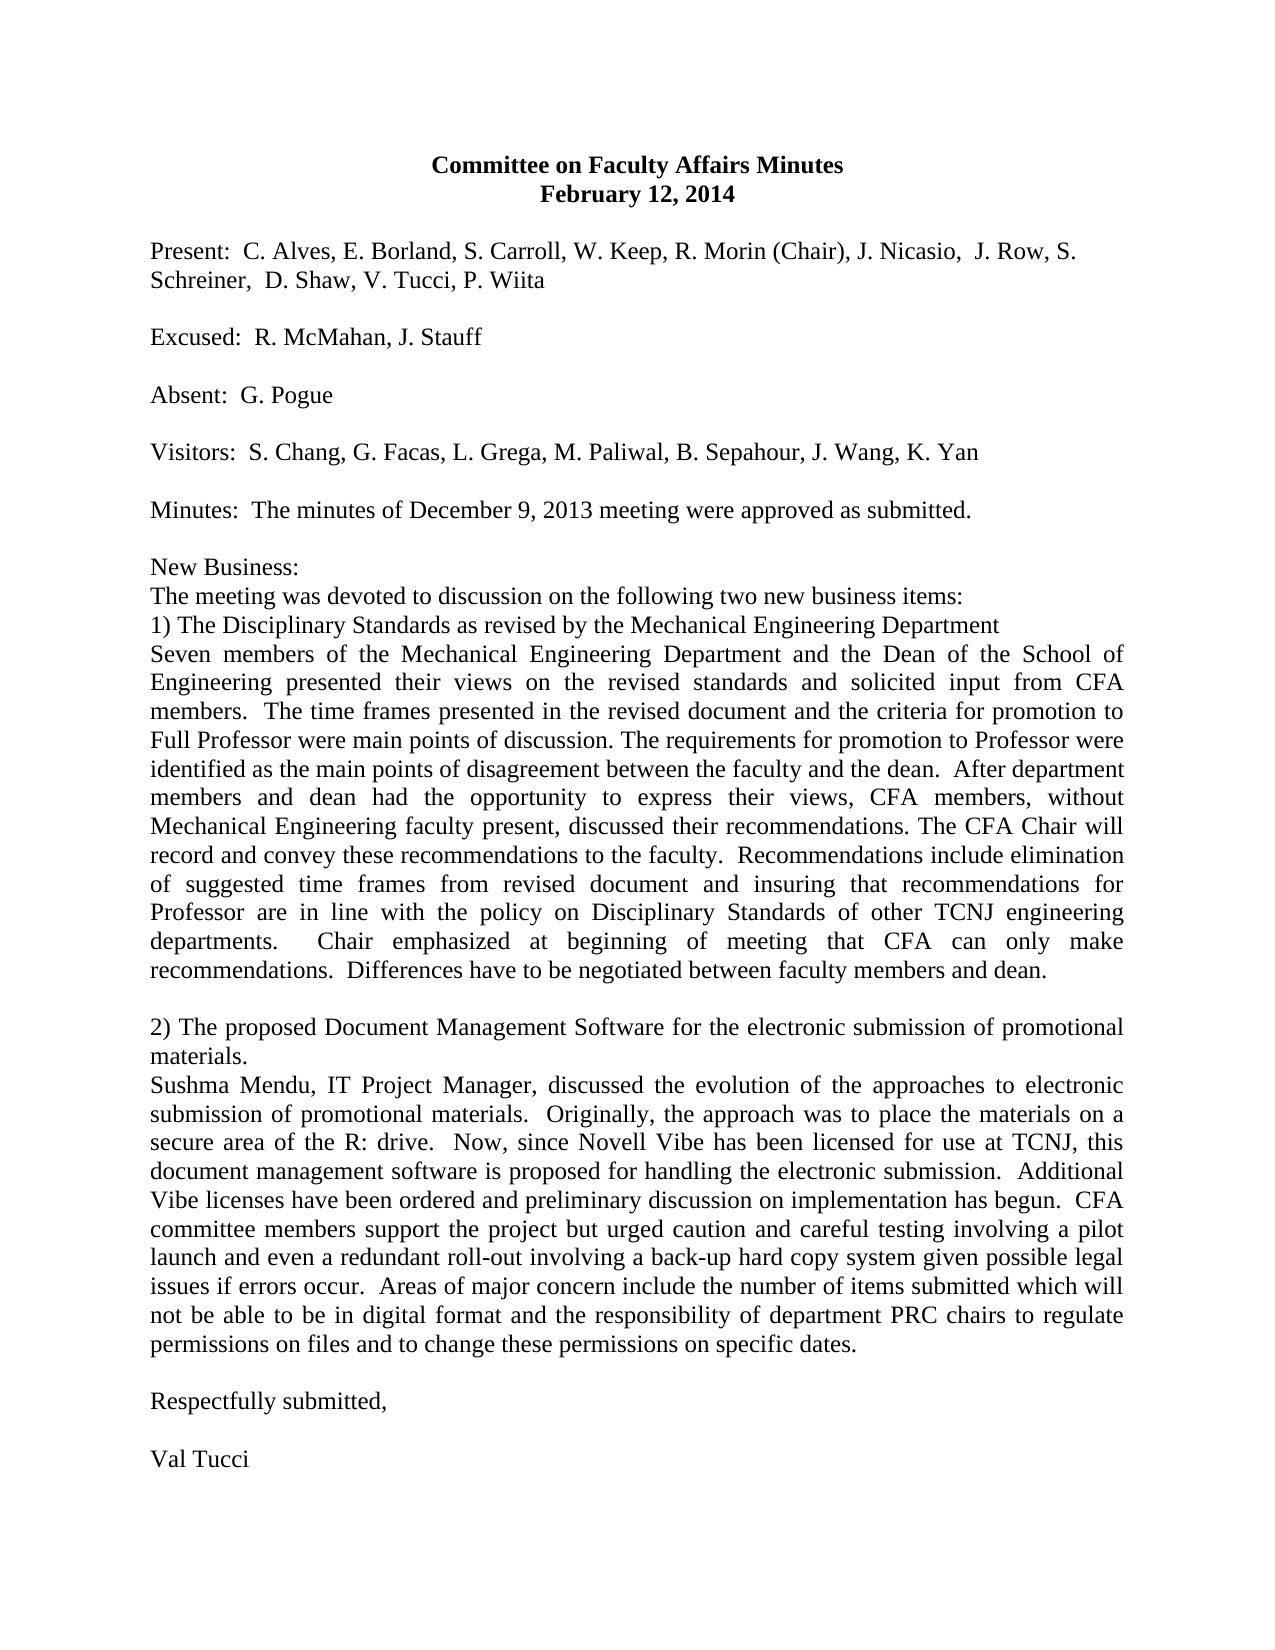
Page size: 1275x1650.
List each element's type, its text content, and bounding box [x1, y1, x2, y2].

text Present: C. Alves, E. Borland, S. Carroll, W. Keep, R. Morin (Chair), J. Nicasio, J. Row, S. Schreiner, D. Shaw, V. Tucci, P. Wiita [150, 236, 1125, 294]
text Respectfully submitted, [150, 1386, 1125, 1415]
text Excused: R. McMahan, J. Stauff [150, 322, 1125, 351]
text Seven members of the Mechanical Engineering Department and the Dean of the School of Engineering presented their views on the revised standards and solicited input from CFA members. The time frames presented in the revised document and the criteria for promotion to Full Professor were main points of discussion. The requirements for promotion to Professor were identified as the main points of disagreement between the faculty and the dean. After department members and dean had the opportunity to express their views, CFA members, without Mechanical Engineering faculty present, discussed their recommendations. The CFA Chair will record and convey these recommendations to the faculty. Recommendations include elimination of suggested time frames from revised document and insuring that recommendations for Professor are in line with the policy on Disciplinary Standards of other TCNJ engineering departments. Chair emphasized at beginning of meeting that CFA can only make recommendations. Differences have to be negotiated between faculty members and dean. [150, 639, 1125, 984]
text New Business: [150, 552, 1125, 581]
text Sushma Mendu, IT Project Manager, discussed the evolution of the approaches to electronic submission of promotional materials. Originally, the approach was to place the materials on a secure area of the R: drive. Now, since Novell Vibe has been licensed for use at TCNJ, this document management software is proposed for handling the electronic submission. Additional Vibe licenses have been ordered and preliminary discussion on implementation has begun. CFA committee members support the project but urged caution and careful testing involving a pilot launch and even a redundant roll-out involving a back-up hard copy system given possible legal issues if errors occur. Areas of major concern include the number of items submitted which will not be able to be in digital format and the responsibility of department PRC chairs to regulate permissions on files and to change these permissions on specific dates. [150, 1070, 1125, 1357]
text Visitors: S. Chang, G. Facas, L. Grega, M. Paliwal, B. Sepahour, J. Wang, K. Yan [150, 437, 1125, 466]
text Committee on Faculty Affairs Minutes February 12, 2014 [150, 150, 1125, 207]
text Minutes: The minutes of December 9, 2013 meeting were approved as submitted. [150, 495, 1125, 524]
text 1) The Disciplinary Standards as revised by the Mechanical Engineering Department [150, 610, 1125, 639]
text The meeting was devoted to discussion on the following two new business items: [150, 581, 1125, 610]
text 2) The proposed Document Management Software for the electronic submission of promotional materials. [150, 1012, 1125, 1070]
text Val Tucci [150, 1444, 1125, 1472]
text Absent: G. Pogue [150, 380, 1125, 409]
